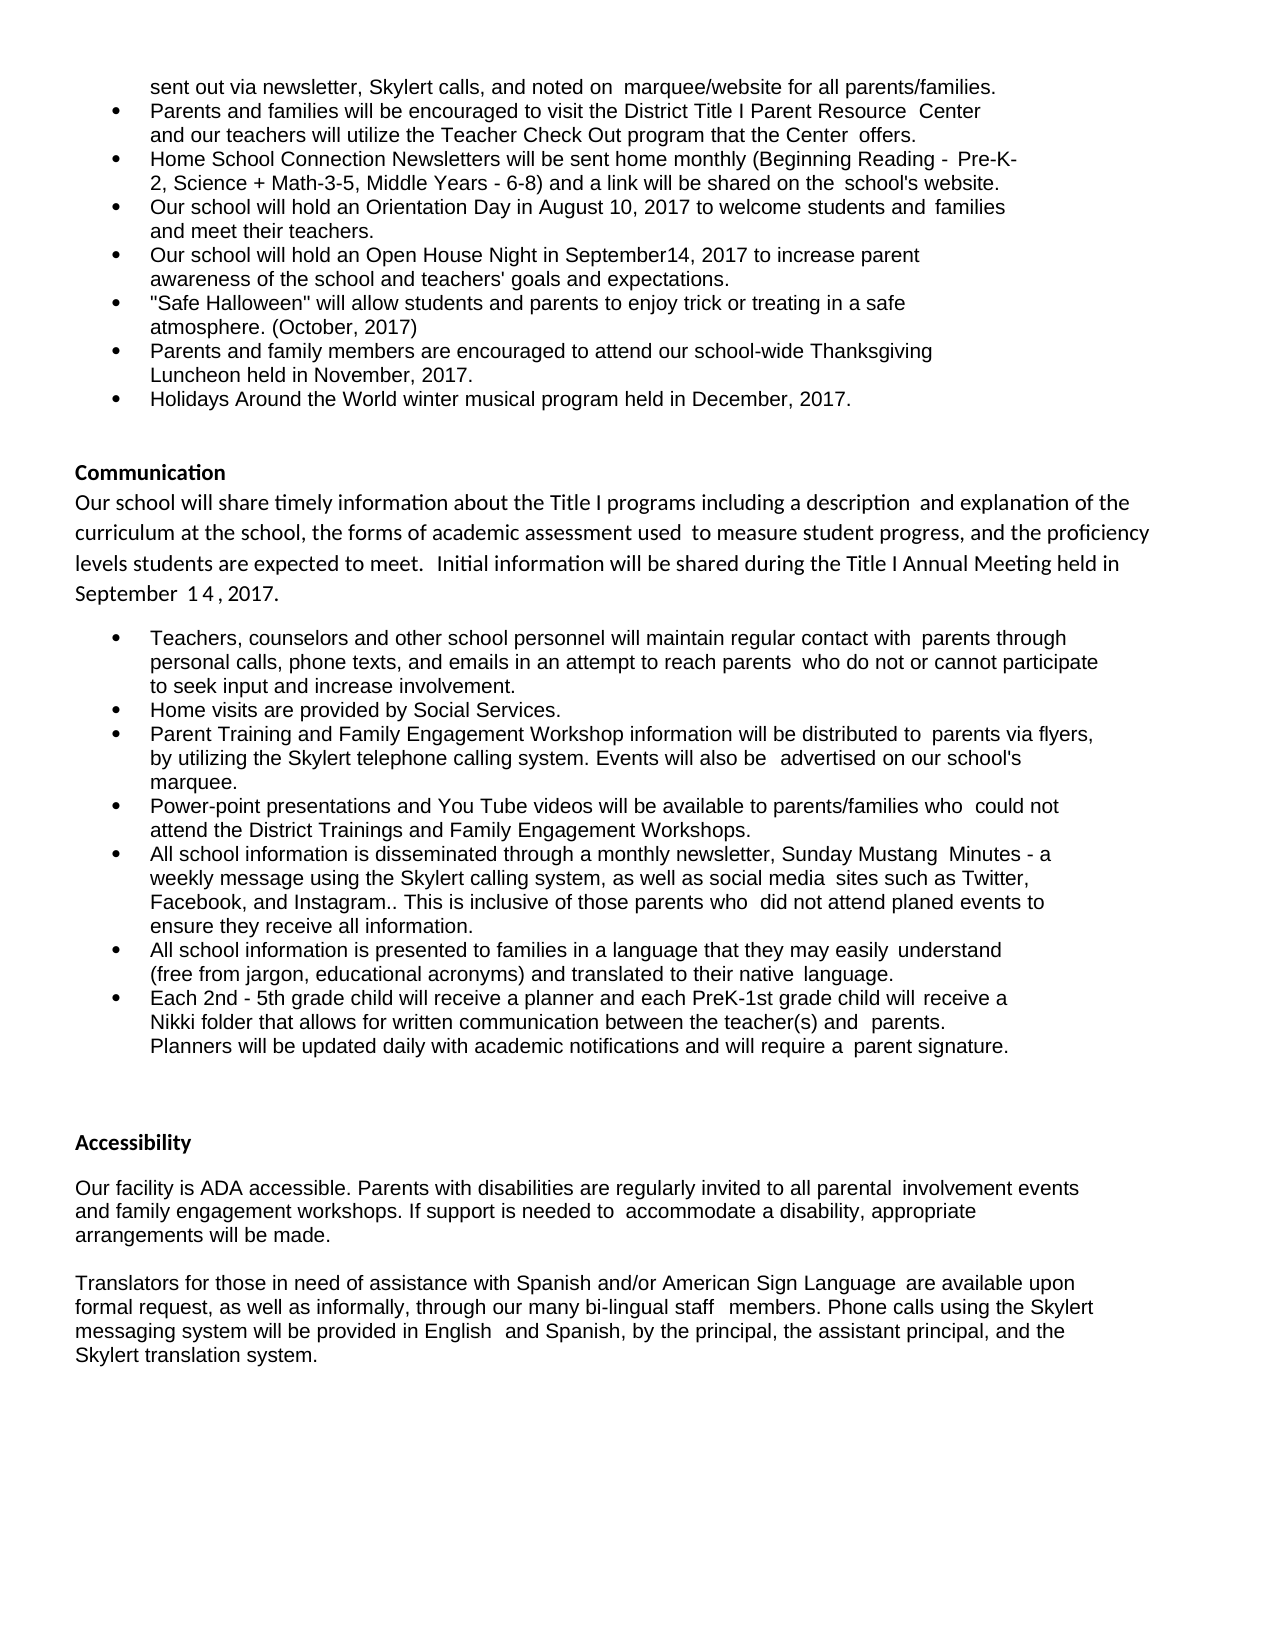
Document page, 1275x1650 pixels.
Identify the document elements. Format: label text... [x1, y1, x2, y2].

text Translators for those in need of assistance with Spanish and/or American Sign Language are available upon formal request, as well as informally, through our many bi-lingual staff members. Phone calls using the Skylert messaging system will be provided in English and Spanish, by the principal, the assistant principal, and the Skylert translation system. [75, 1271, 1104, 1367]
list Teachers, counselors and other school personnel will maintain regular contact with parents through personal calls, phone texts, and emails in an attempt to reach parents who do not or cannot participate to seek input and increase involvement. [112, 626, 1103, 698]
text Accessibility [75, 1128, 1200, 1157]
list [112, 75, 1019, 99]
list Our school will hold an Orientation Day in August 10, 2017 to welcome students and families and meet their teachers. [112, 195, 1029, 243]
text Our facility is ADA accessible. Parents with disabilities are regularly invited to all parental involvement events and family engagement workshops. If support is needed to accommodate a disability, appropriate arrangements will be made. [75, 1175, 1103, 1247]
list Holidays Around the World winter musical program held in December, 2017. [112, 387, 1200, 411]
list Power-point presentations and You Tube videos will be available to parents/families who could not attend the District Trainings and Family Engagement Workshops. [112, 794, 1103, 842]
list Our school will hold an Open House Night in September14, 2017 to increase parent awareness of the school and teachers' goals and expectations. [112, 243, 1029, 291]
list Home School Connection Newsletters will be sent home monthly (Beginning Reading - Pre-K-2, Science + Math-3-5, Middle Years - 6-8) and a link will be shared on the school's website. [112, 147, 1019, 195]
list Parent Training and Family Engagement Workshop information will be distributed to parents via flyers, by utilizing the Skylert telephone calling system. Events will also be advertised on our school's marquee. [112, 722, 1103, 794]
list "Safe Halloween" will allow students and parents to enjoy trick or treating in a safe atmosphere. (October, 2017) [112, 291, 1029, 339]
list All school information is presented to families in a language that they may easily understand (free from jargon, educational acronyms) and translated to their native language. [112, 938, 1043, 986]
list Parents and family members are encouraged to attend our school-wide Thanksgiving Luncheon held in November, 2017. [112, 339, 1005, 387]
list Home visits are provided by Social Services. [112, 698, 1200, 722]
text Communication Our school will share timely information about the Title I programs including a description and explanation of the curriculum at the school, the forms of academic assessment used to measure student progress, and the proficiency levels students are expected to meet. Initial information will be shared during the Title I Annual Meeting held in September 14,2017. [75, 458, 1200, 607]
list Parents and families will be encouraged to visit the District Title I Parent Resource Center and our teachers will utilize the Teacher Check Out program that the Center offers. [112, 99, 981, 147]
list All school information is disseminated through a monthly newsletter, Sunday Mustang Minutes - a weekly message using the Skylert calling system, as well as social media sites such as Twitter, Facebook, and Instagram.. This is inclusive of those parents who did not attend planed events to ensure they receive all information. [112, 842, 1103, 938]
list Each 2nd - 5th grade child will receive a planner and each PreK-1st grade child will receive a Nikki folder that allows for written communication between the teacher(s) and parents. Planners will be updated daily with academic notifications and will require a parent signature. [112, 986, 1029, 1058]
